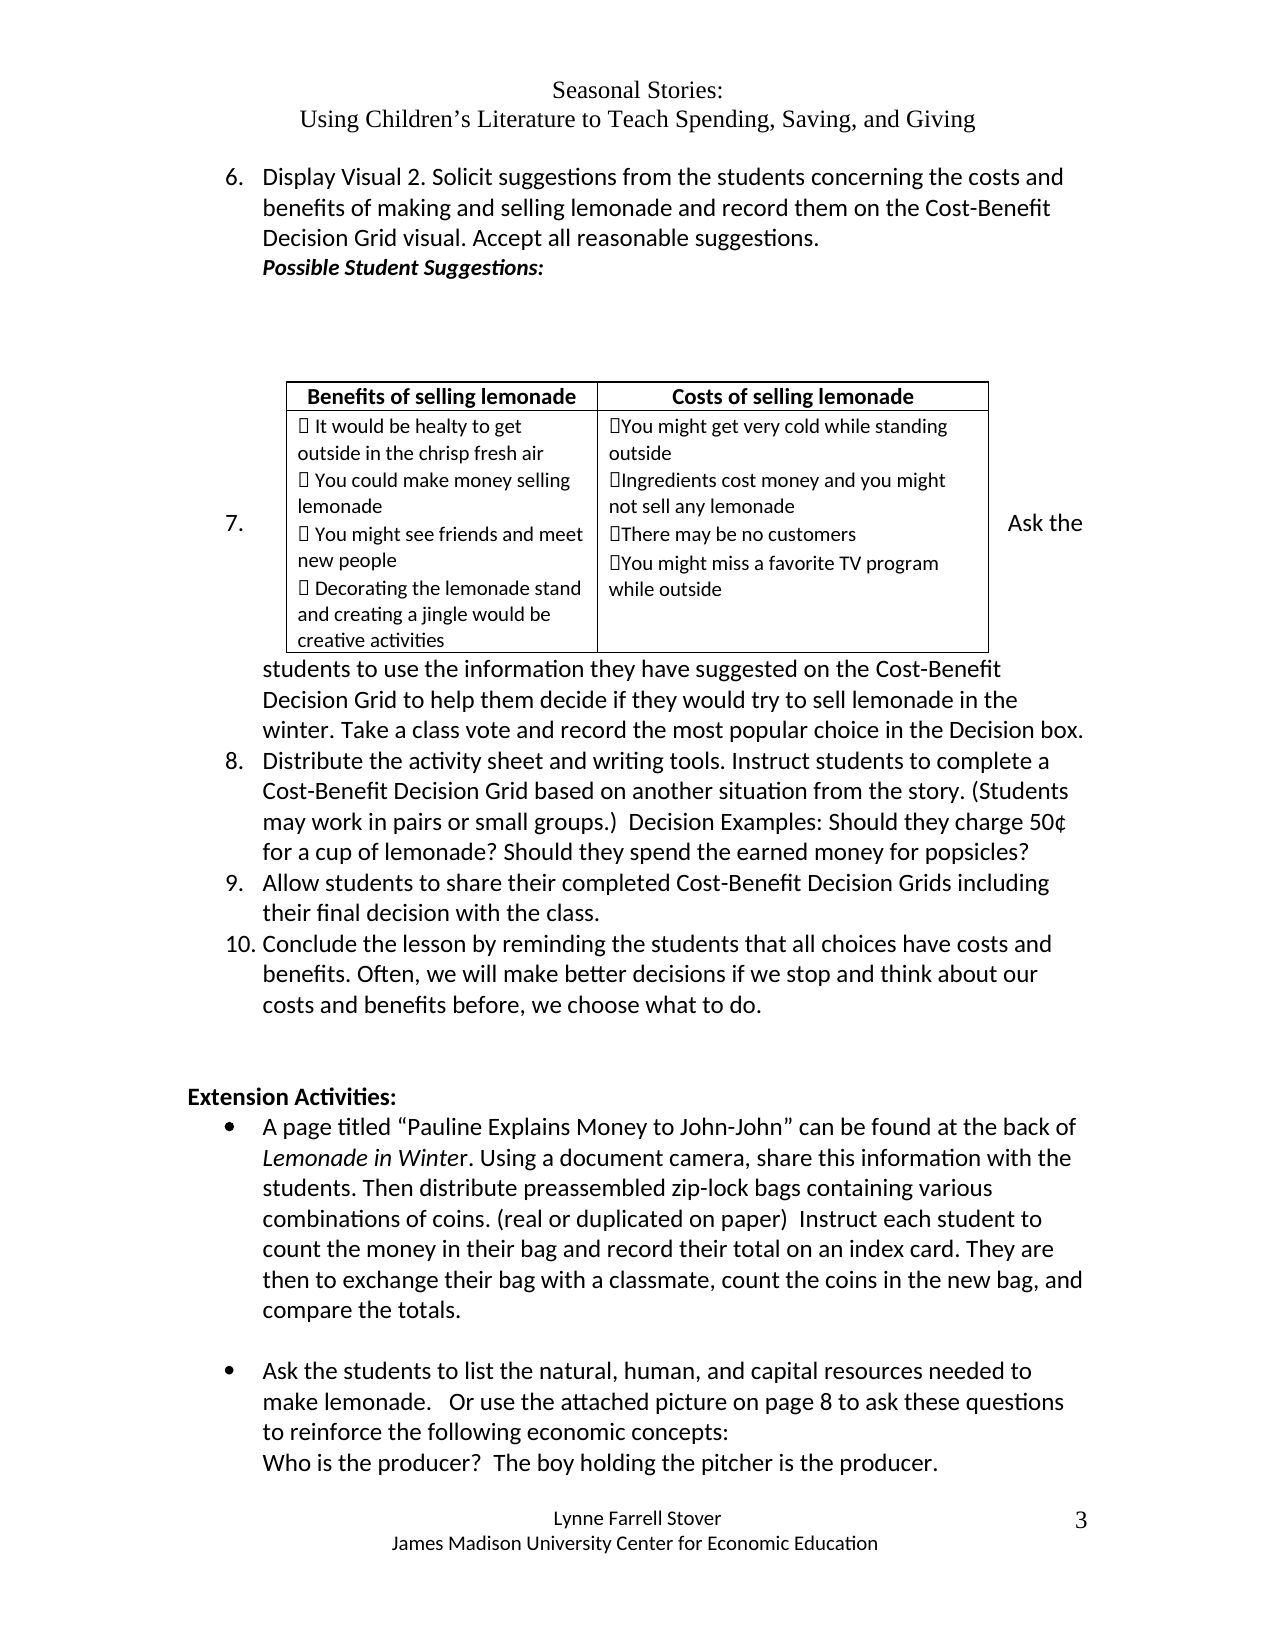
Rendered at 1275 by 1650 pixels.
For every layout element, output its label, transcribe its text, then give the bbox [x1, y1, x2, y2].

list Allow students to share their completed Cost-Benefit Decision Grids including their final decision with the class. [225, 867, 1087, 928]
list Display Visual 2. Solicit suggestions from the students concerning the costs and benefits of making and selling lemonade and record them on the Cost-Benefit Decision Grid visual. Accept all reasonable suggestions. [225, 161, 1087, 253]
list Distribute the activity sheet and writing tools. Instruct students to complete a Cost-Benefit Decision Grid based on another situation from the story. (Students may work in pairs or small groups.) Decision Examples: Should they charge 50¢ for a cup of lemonade? Should they spend the earned money for popsicles? [225, 745, 1087, 867]
list Ask the students to list the natural, human, and capital resources needed to make lemonade. Or use the attached picture on page 8 to ask these questions to reinforce the following economic concepts: [225, 1355, 1087, 1447]
table_header Benefits of selling lemonade [287, 383, 597, 410]
list Ask the students to use the information they have suggested on the Cost-Benefit Decision Grid to help them decide if they would try to sell lemonade in the winter. Take a class vote and record the most popular choice in the Decision box. [225, 507, 1087, 745]
table_cell You might get very cold while standing outside Ingredients cost money and you might not sell any lemonade There may be no customers You might miss a favorite TV program while outside [598, 411, 988, 652]
list A page titled “Pauline Explains Money to John-John” can be found at the back of Lemonade in Winter. Using a document camera, share this information with the students. Then distribute preassembled zip-lock bags containing various combinations of coins. (real or duplicated on paper) Instruct each student to count the money in their bag and record their total on an index card. They are then to exchange their bag with a classmate, count the coins in the new bag, and compare the totals. [225, 1111, 1087, 1325]
table_cell  It would be healty to get outside in the chrisp fresh air  You could make money selling lemonade  You might see friends and meet new people  Decorating the lemonade stand and creating a jingle would be creative activities [287, 411, 597, 652]
text Possible Student Suggestions: [262, 253, 1087, 281]
text Who is the producer? The boy holding the pitcher is the producer. [187, 1447, 1087, 1477]
list Conclude the lesson by reminding the students that all choices have costs and benefits. Often, we will make better decisions if we stop and think about our costs and benefits before, we choose what to do. [225, 928, 1087, 1019]
text Extension Activities: [187, 1081, 1087, 1111]
table_header Costs of selling lemonade [598, 383, 988, 410]
